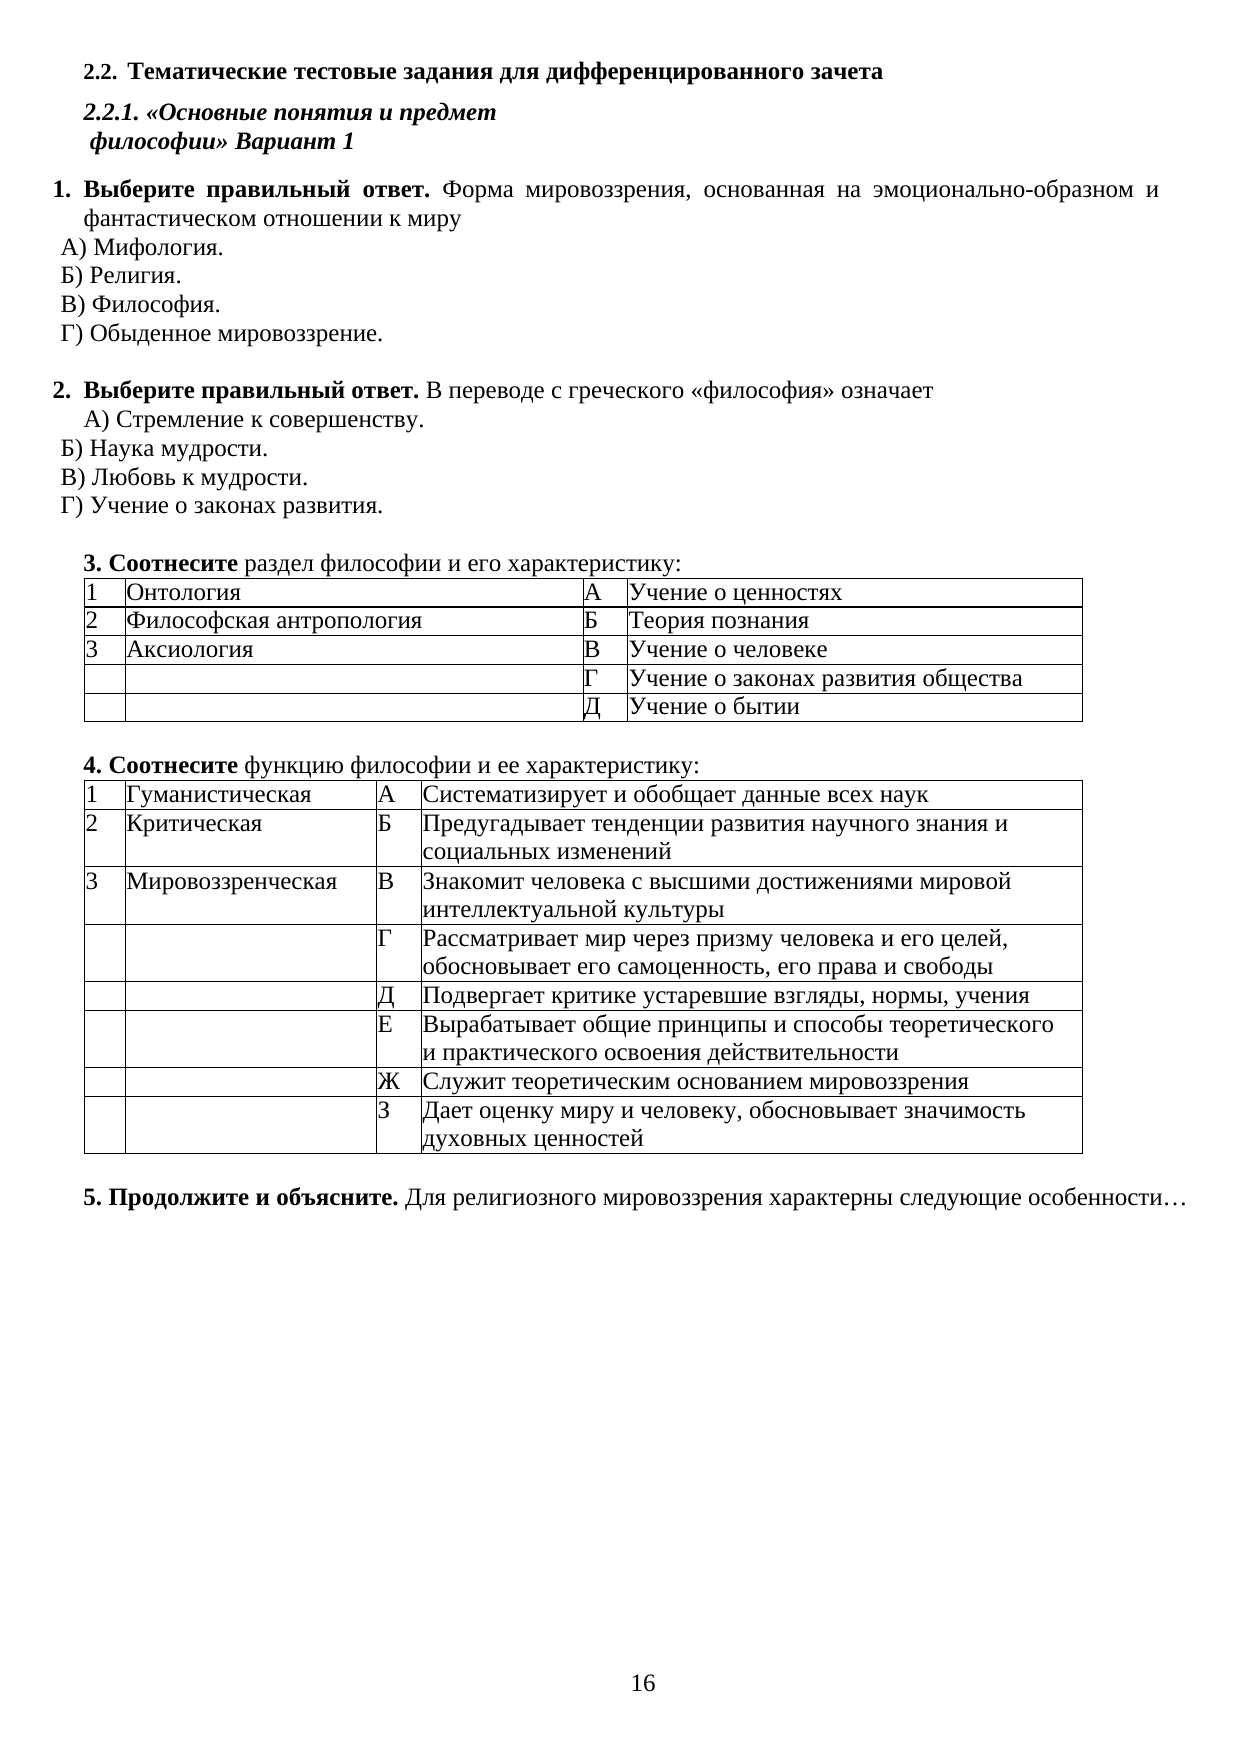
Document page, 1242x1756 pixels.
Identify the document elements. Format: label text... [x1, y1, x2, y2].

table_cell Д [584, 694, 627, 721]
table_cell [126, 1097, 376, 1153]
table_cell 3 [85, 636, 125, 664]
table_header Учение о ценностях [628, 579, 1082, 606]
table_cell Аксиология [126, 636, 583, 664]
table_cell Философская антропология [126, 608, 583, 635]
table_header А [584, 579, 627, 606]
text Г) Учение о законах развития. [60, 491, 1208, 519]
table_cell Теория познания [628, 608, 1082, 635]
list «Основные понятия и предмет философии» Вариант 1 [83, 97, 643, 154]
table_cell [85, 925, 125, 981]
table_cell Критическая [126, 810, 376, 866]
text Г) Обыденное мировоззрение. [60, 318, 1208, 347]
table_cell Рассматривает мир через призму человека и его целей, обосновывает его самоценность, его права и свободы [422, 925, 1082, 981]
table_cell 2 [85, 608, 125, 635]
table_cell [85, 1097, 125, 1153]
text Б) Религия. [60, 261, 248, 289]
list Соотнесите раздел философии и его характеристику: [83, 548, 1208, 577]
table_cell 3 [85, 867, 125, 923]
table_cell [85, 982, 125, 1009]
table_cell [85, 1068, 125, 1096]
table_cell Подвергает критике устаревшие взгляды, нормы, учения [422, 982, 1082, 1009]
table_cell Знакомит человека с высшими достижениями мировой интеллектуальной культуры [422, 867, 1082, 923]
table_cell Предугадывает тенденции развития научного знания и социальных изменений [422, 810, 1082, 866]
list Продолжите и объясните. Для религиозного мировоззрения характерны следующие особенности… [83, 1182, 1208, 1211]
table_cell 2 [85, 810, 125, 866]
list Выберите правильный ответ. В переводе с греческого «философия» означает А) Стремление к совершенству. [52, 376, 959, 433]
table_cell Г [377, 925, 421, 981]
table_cell [85, 694, 125, 721]
table_cell [85, 1011, 125, 1067]
table_cell В [377, 867, 421, 923]
table_cell Мировоззренческая [126, 867, 376, 923]
list Тематические тестовые задания для дифференцированного зачета [83, 56, 1208, 84]
table_cell Учение о человеке [628, 636, 1082, 664]
table_cell Ж [377, 1068, 421, 1096]
table_cell Дает оценку миру и человеку, обосновывает значимость духовных ценностей [422, 1097, 1082, 1153]
text В) Любовь к мудрости. [60, 462, 1208, 491]
table_cell Б [584, 608, 627, 635]
table_cell [126, 982, 376, 1009]
table_cell [126, 665, 583, 692]
table_cell Д [377, 982, 421, 1009]
table_cell Б [377, 810, 421, 866]
list Выберите правильный ответ. Форма мировоззрения, основанная на эмоционально-образном и фантастическом отношении к миру [52, 174, 1194, 232]
table_header 1 [85, 579, 125, 606]
table_header 1 [85, 781, 125, 808]
table_cell Служит теоретическим основанием мировоззрения [422, 1068, 1082, 1096]
table_cell [126, 925, 376, 981]
table_cell Вырабатывает общие принципы и способы теоретического и практического освоения действительности [422, 1011, 1082, 1067]
table_cell Е [377, 1011, 421, 1067]
table_header Гуманистическая [126, 781, 376, 808]
table_cell Учение о законах развития общества [628, 665, 1082, 692]
table_cell З [377, 1097, 421, 1153]
text В) Философия. [60, 289, 1208, 318]
text А) Мифология. [60, 232, 248, 261]
list Соотнесите функцию философии и ее характеристику: [83, 750, 1208, 779]
table_cell [126, 1068, 376, 1096]
table_cell В [584, 636, 627, 664]
table_header А [377, 781, 421, 808]
table_header Систематизирует и обобщает данные всех наук [422, 781, 1082, 808]
table_cell Учение о бытии [628, 694, 1082, 721]
table_cell [126, 1011, 376, 1067]
table_cell [85, 665, 125, 692]
table_header Онтология [126, 579, 583, 606]
table_cell [126, 694, 583, 721]
text Б) Наука мудрости. [60, 433, 1208, 462]
table_cell Г [584, 665, 627, 692]
